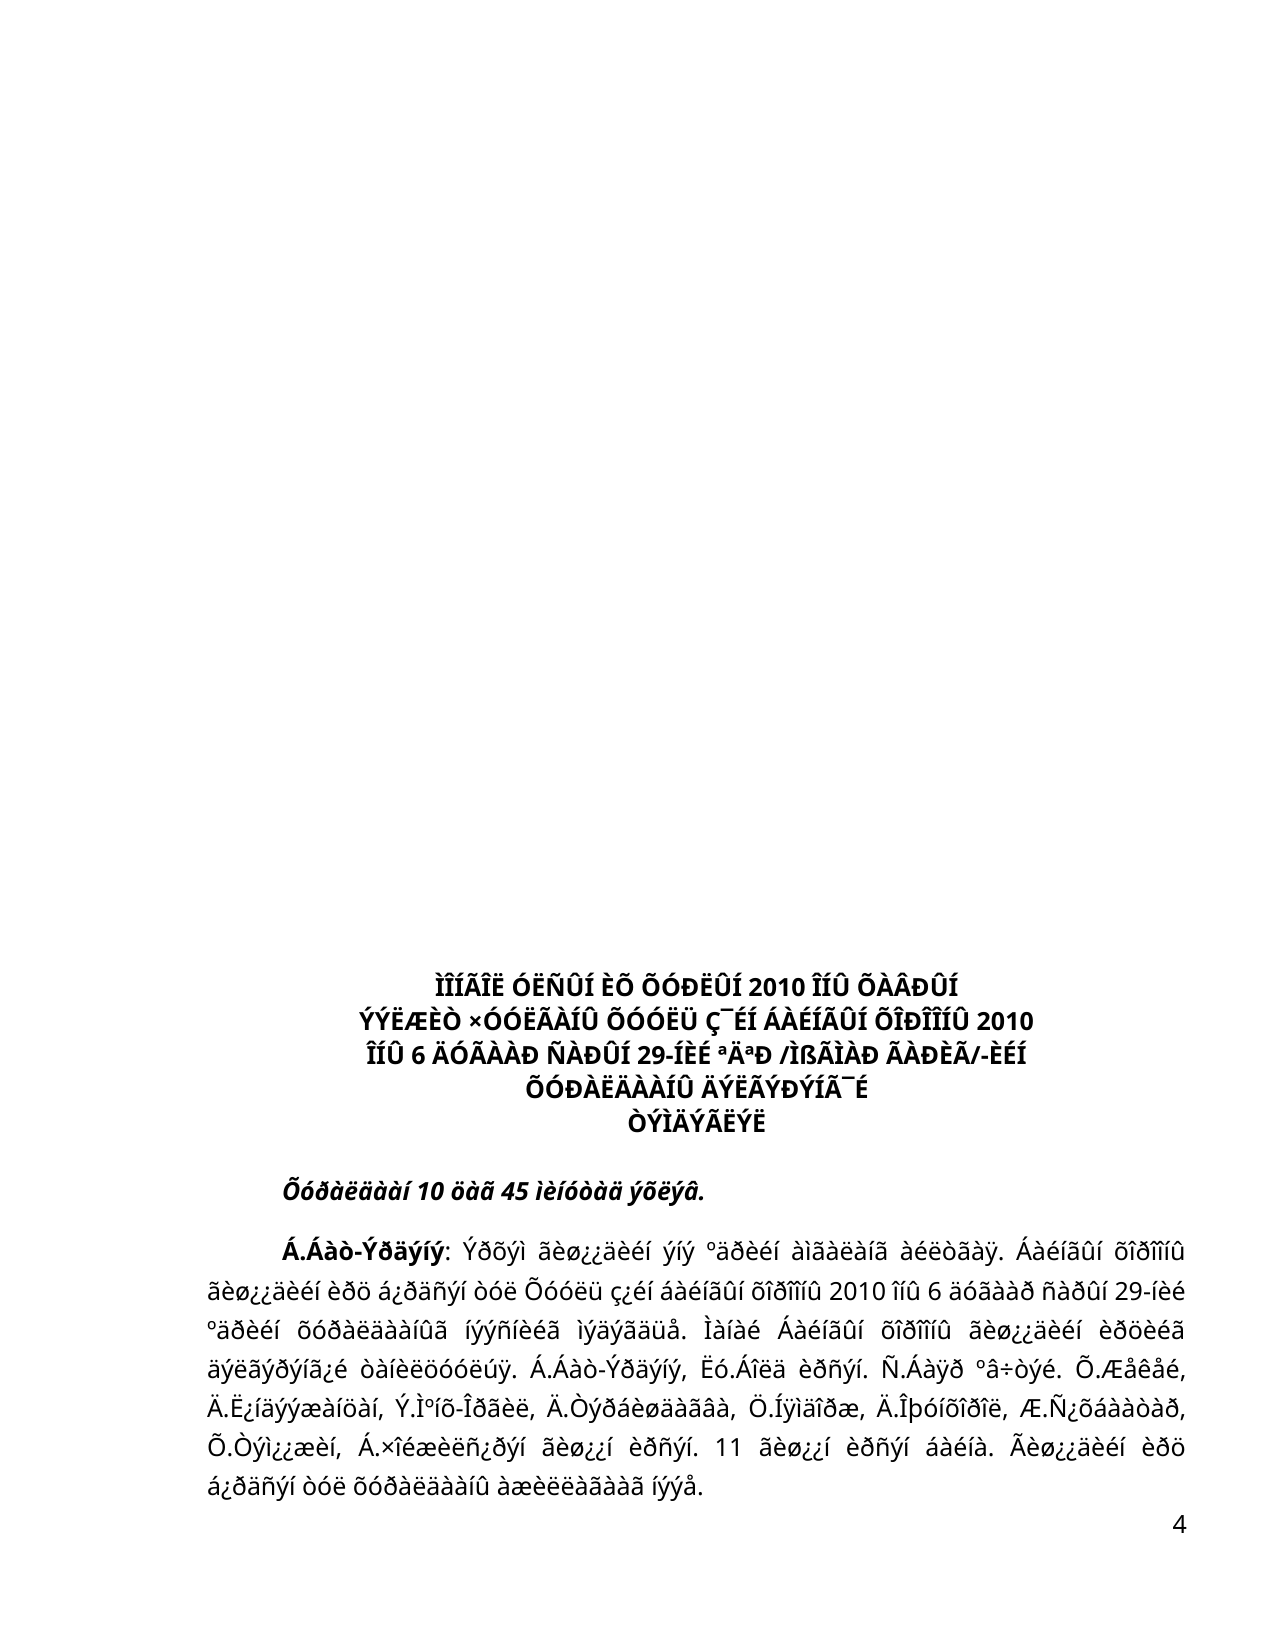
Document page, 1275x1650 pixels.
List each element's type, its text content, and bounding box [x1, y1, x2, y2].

text ÎÍÛ 6 ÄÓÃÀÀÐ ÑÀÐÛÍ 29-ÍÈÉ ªÄªÐ /ÌßÃÌÀÐ ÃÀÐÈÃ/-ÈÉÍ [207, 1038, 1186, 1072]
text ÝÝËÆÈÒ ×ÓÓËÃÀÍÛ ÕÓÓËÜ Ç¯ÉÍ ÁÀÉÍÃÛÍ ÕÎÐÎÎÍÛ 2010 [207, 1004, 1186, 1038]
text ÒÝÌÄÝÃËÝË [207, 1106, 1186, 1140]
text Õóðàëäààí 10 öàã 45 ìèíóòàä ýõëýâ. [207, 1174, 1186, 1208]
text ÌÎÍÃÎË ÓËÑÛÍ ÈÕ ÕÓÐËÛÍ 2010 ÎÍÛ ÕÀÂÐÛÍ [207, 970, 1186, 1004]
text Á.Áàò-Ýðäýíý: Ýðõýì ãèø¿¿äèéí ýíý ºäðèéí àìãàëàíã àéëòãàÿ. Áàéíãûí õîðîîíû ãèø¿¿äèéí èðö á¿ðäñýí òóë Õóóëü ç¿éí áàéíãûí õîðîîíû 2010 îíû 6 äóãààð ñàðûí 29-íèé ºäðèéí õóðàëäààíûã íýýñíèéã ìýäýãäüå. Ìàíàé Áàéíãûí õîðîîíû ãèø¿¿äèéí èðöèéã äýëãýðýíã¿é òàíèëöóóëúÿ. Á.Áàò-Ýðäýíý, Ëó.Áîëä èðñýí. Ñ.Áàÿð ºâ÷òýé. Õ.Æåêåé, Ä.Ë¿íäýýæàíöàí, Ý.Ìºíõ-Îðãèë, Ä.Òýðáèøäàãâà, Ö.Íÿìäîðæ, Ä.Îþóíõîðîë, Æ.Ñ¿õáààòàð, Õ.Òýì¿¿æèí, Á.×îéæèëñ¿ðýí ãèø¿¿í èðñýí. 11 ãèø¿¿í èðñýí áàéíà. Ãèø¿¿äèéí èðö á¿ðäñýí òóë õóðàëäààíû àæèëëàãààã íýýå. [207, 1234, 1186, 1503]
text ÕÓÐÀËÄÀÀÍÛ ÄÝËÃÝÐÝÍÃ¯É [207, 1072, 1186, 1106]
